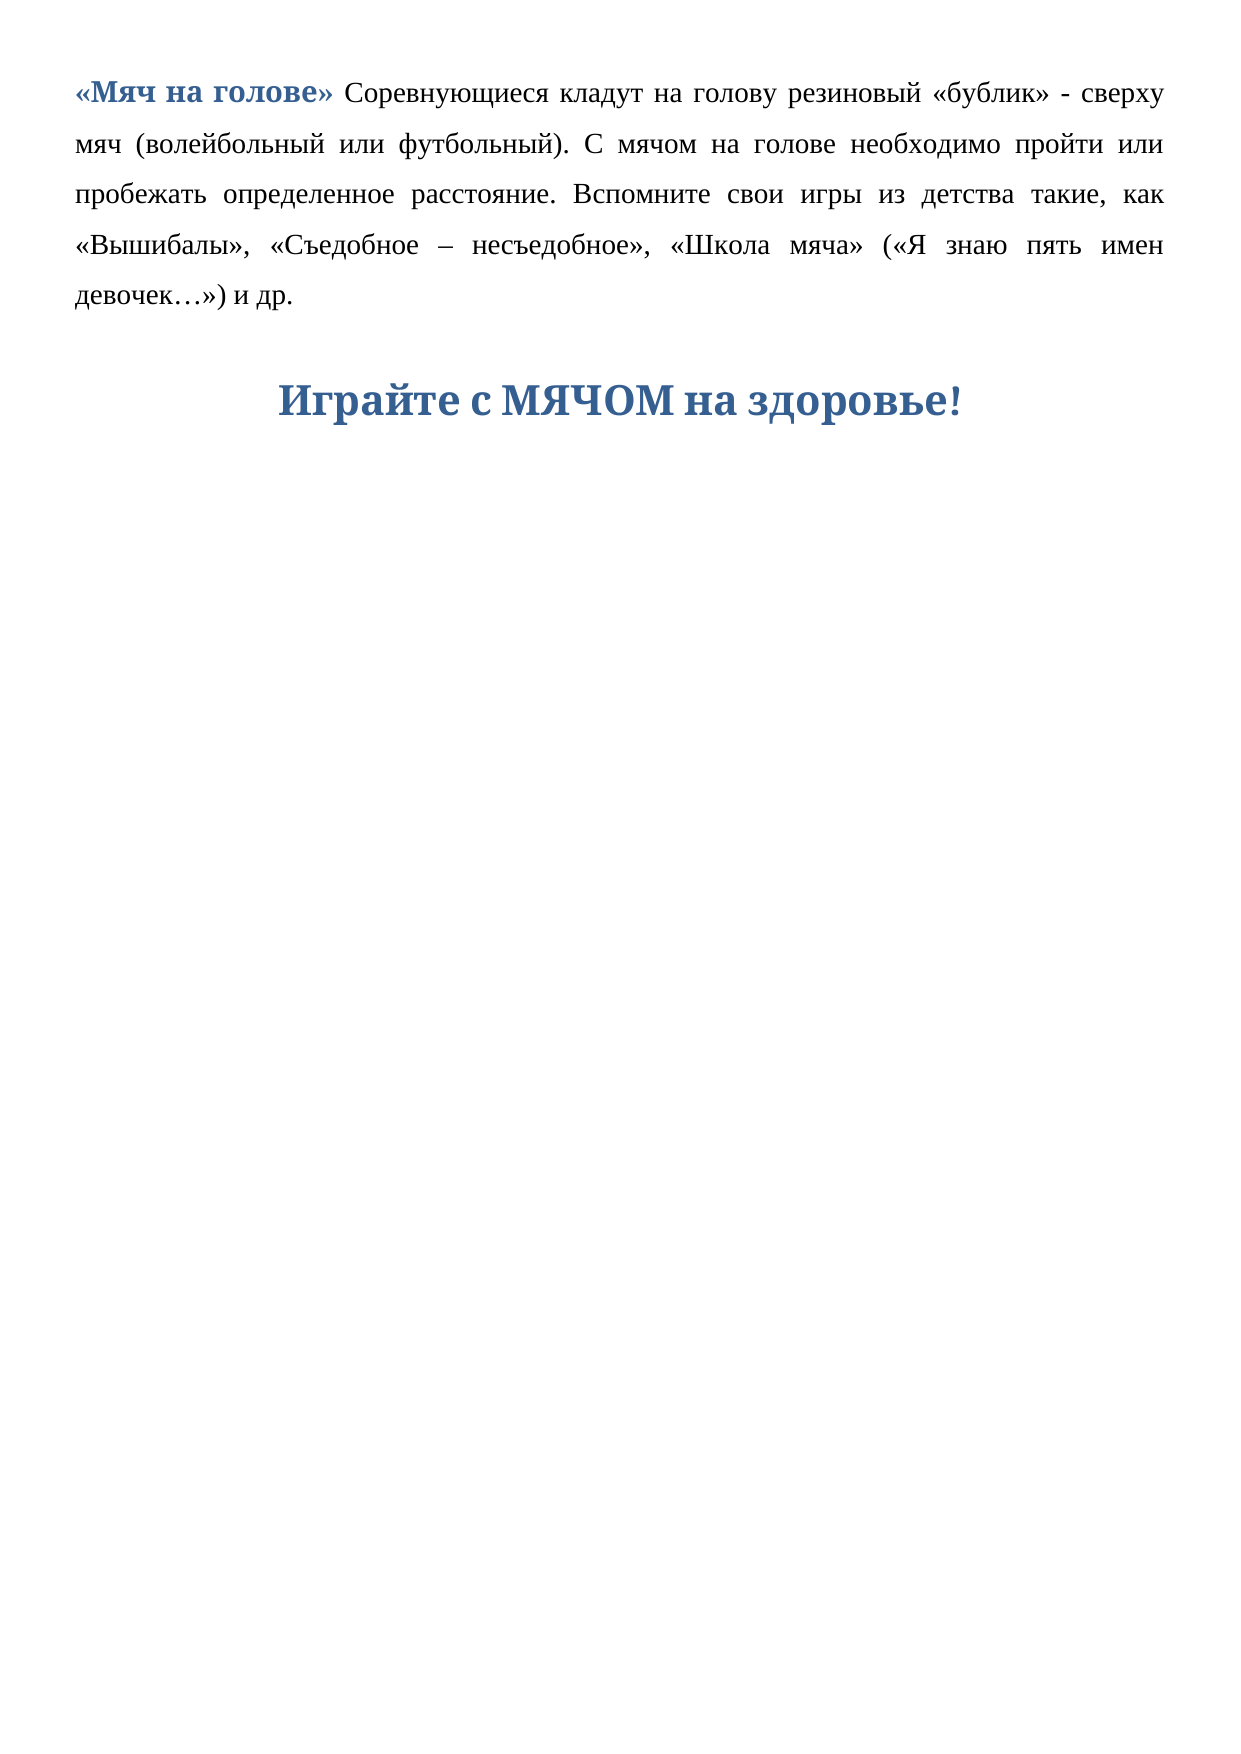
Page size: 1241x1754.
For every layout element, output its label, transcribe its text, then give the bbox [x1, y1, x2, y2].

text «Мяч на голове» Соревнующиеся кладут на голову резиновый «бублик» - сверху мяч (волейбольный или футбольный). С мячом на голове необходимо пройти или пробежать определенное расстояние. Вспомните свои игры из детства такие, как «Вышибалы», «Съедобное – несъедобное», «Школа мяча» («Я знаю пять имен девочек…») и др. [75, 75, 1165, 311]
subtitle Играйте с МЯЧОМ на здоровье! [75, 378, 1165, 426]
